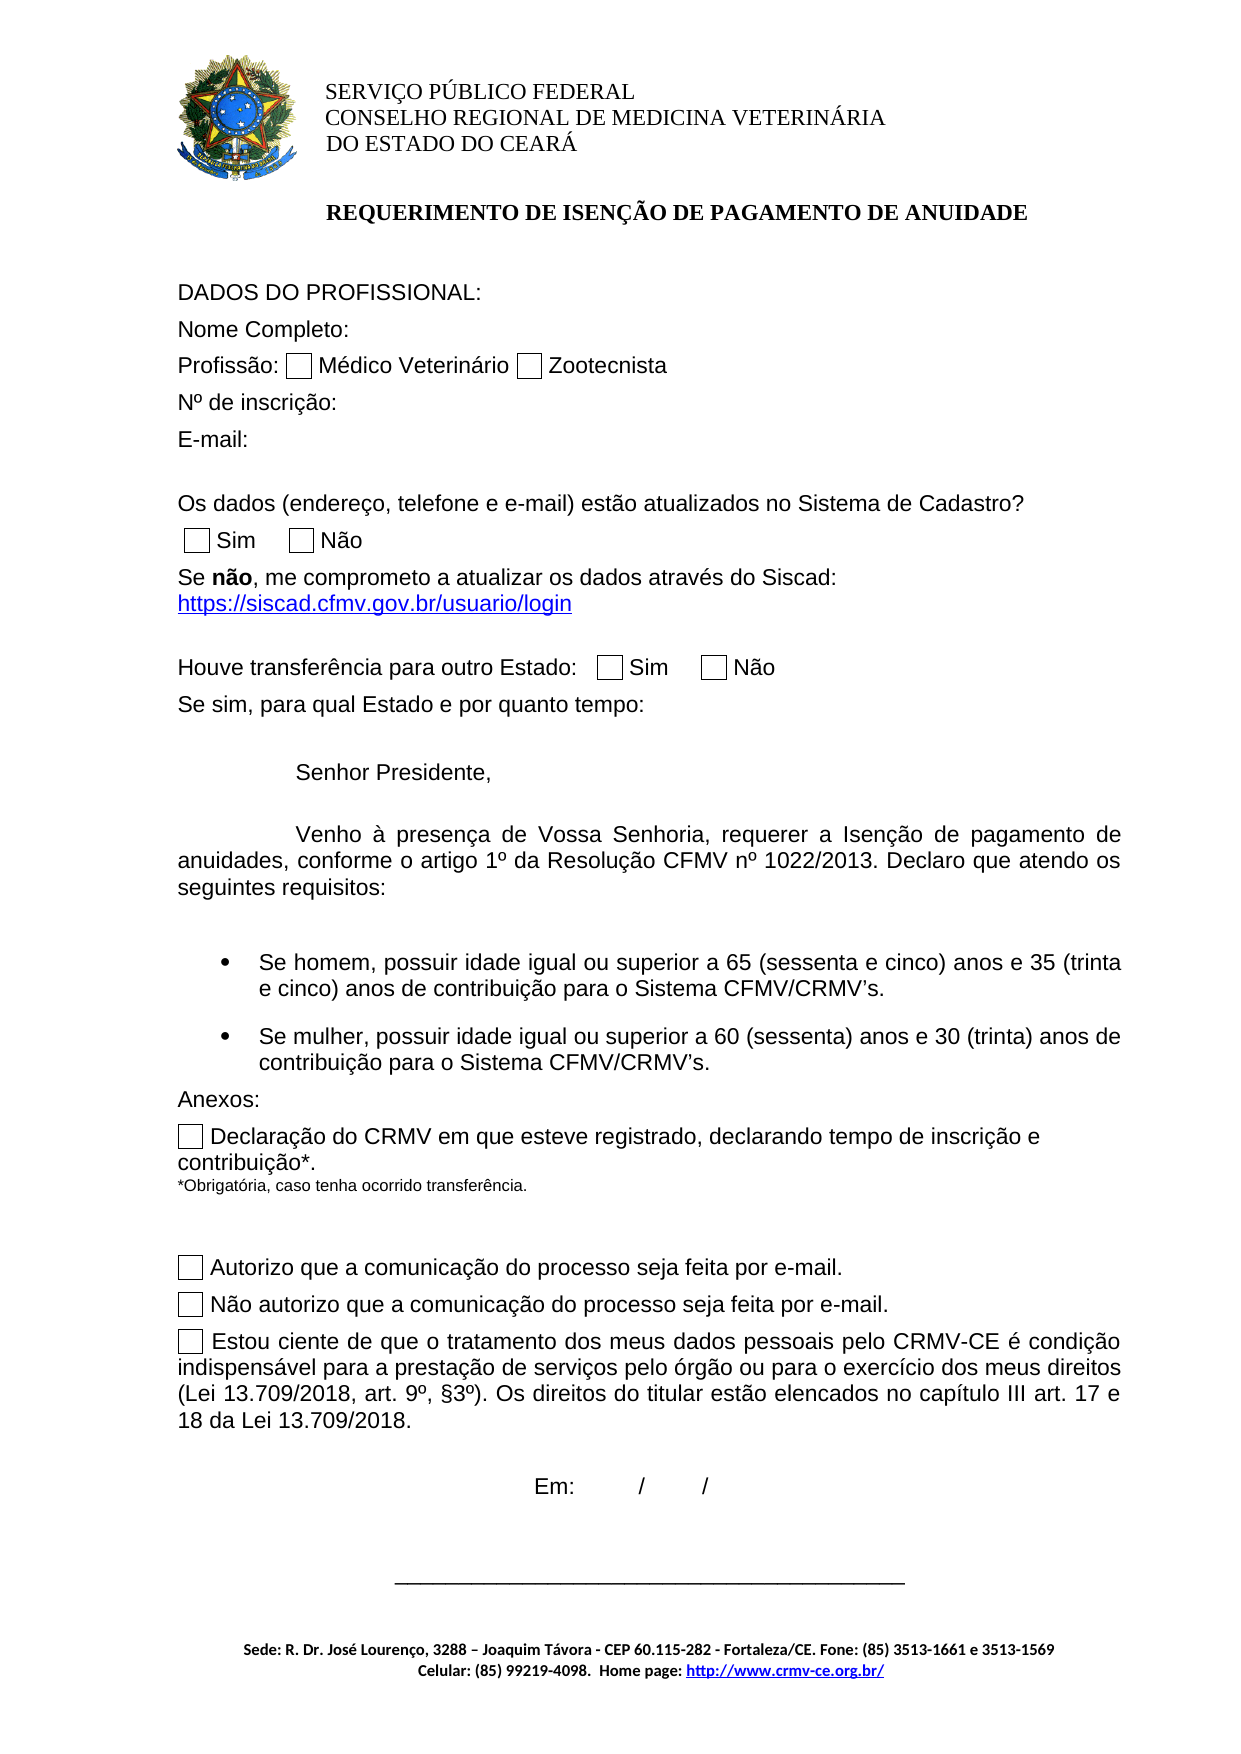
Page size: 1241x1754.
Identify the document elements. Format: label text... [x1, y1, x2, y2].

text Se não, me comprometo a atualizar os dados através do Siscad: https://siscad.cfmv.gov.br/usuario/login [177, 563, 1122, 616]
list Se mulher, possuir idade igual ou superior a 60 (sessenta) anos e 30 (trinta) anos de contribuição para o Sistema CFMV/CRMV’s. [221, 1023, 1122, 1076]
list Se homem, possuir idade igual ou superior a 65 (sessenta e cinco) anos e 35 (trinta e cinco) anos de contribuição para o Sistema CFMV/CRMV’s. [221, 949, 1122, 1001]
text *Obrigatória, caso tenha ocorrido transferência. [177, 1176, 1122, 1195]
text Declaração do CRMV em que esteve registrado, declarando tempo de inscrição e contribuição*. [177, 1123, 1122, 1176]
text E-mail: [177, 426, 1122, 452]
text Não autorizo que a comunicação do processo seja feita por e-mail. [177, 1291, 1122, 1317]
text Sim Não [177, 527, 1122, 553]
text DADOS DO PROFISSIONAL: [177, 279, 1122, 305]
text Profissão: Médico Veterinário Zootecnista [177, 352, 1122, 379]
text ________________________________________ [177, 1559, 1122, 1586]
text Nº de inscrição: [177, 389, 1122, 416]
text Os dados (endereço, telefone e e-mail) estão atualizados no Sistema de Cadastro? [177, 490, 1122, 516]
picture [176, 55, 297, 181]
text Se sim, para qual Estado e por quanto tempo: [177, 691, 1122, 717]
text Estou ciente de que o tratamento dos meus dados pessoais pelo CRMV-CE é condição indispensável para a prestação de serviços pelo órgão ou para o exercício dos meus direitos (Lei 13.709/2018, art. 9º, §3º). Os direitos do titular estão elencados no capítulo III art. 17 e 18 da Lei 13.709/2018. [177, 1328, 1122, 1433]
text Anexos: [177, 1086, 1122, 1112]
text Senhor Presidente, [177, 759, 1122, 786]
text Autorizo que a comunicação do processo seja feita por e-mail. [177, 1254, 1122, 1280]
text Em: / / [177, 1473, 1122, 1499]
text Houve transferência para outro Estado: Sim Não [177, 654, 1122, 680]
text Venho à presença de Vossa Senhoria, requerer a Isenção de pagamento de anuidades, conforme o artigo 1º da Resolução CFMV nº 1022/2013. Declaro que atendo os seguintes requisitos: [177, 821, 1122, 900]
text Nome Completo: [177, 316, 1122, 342]
